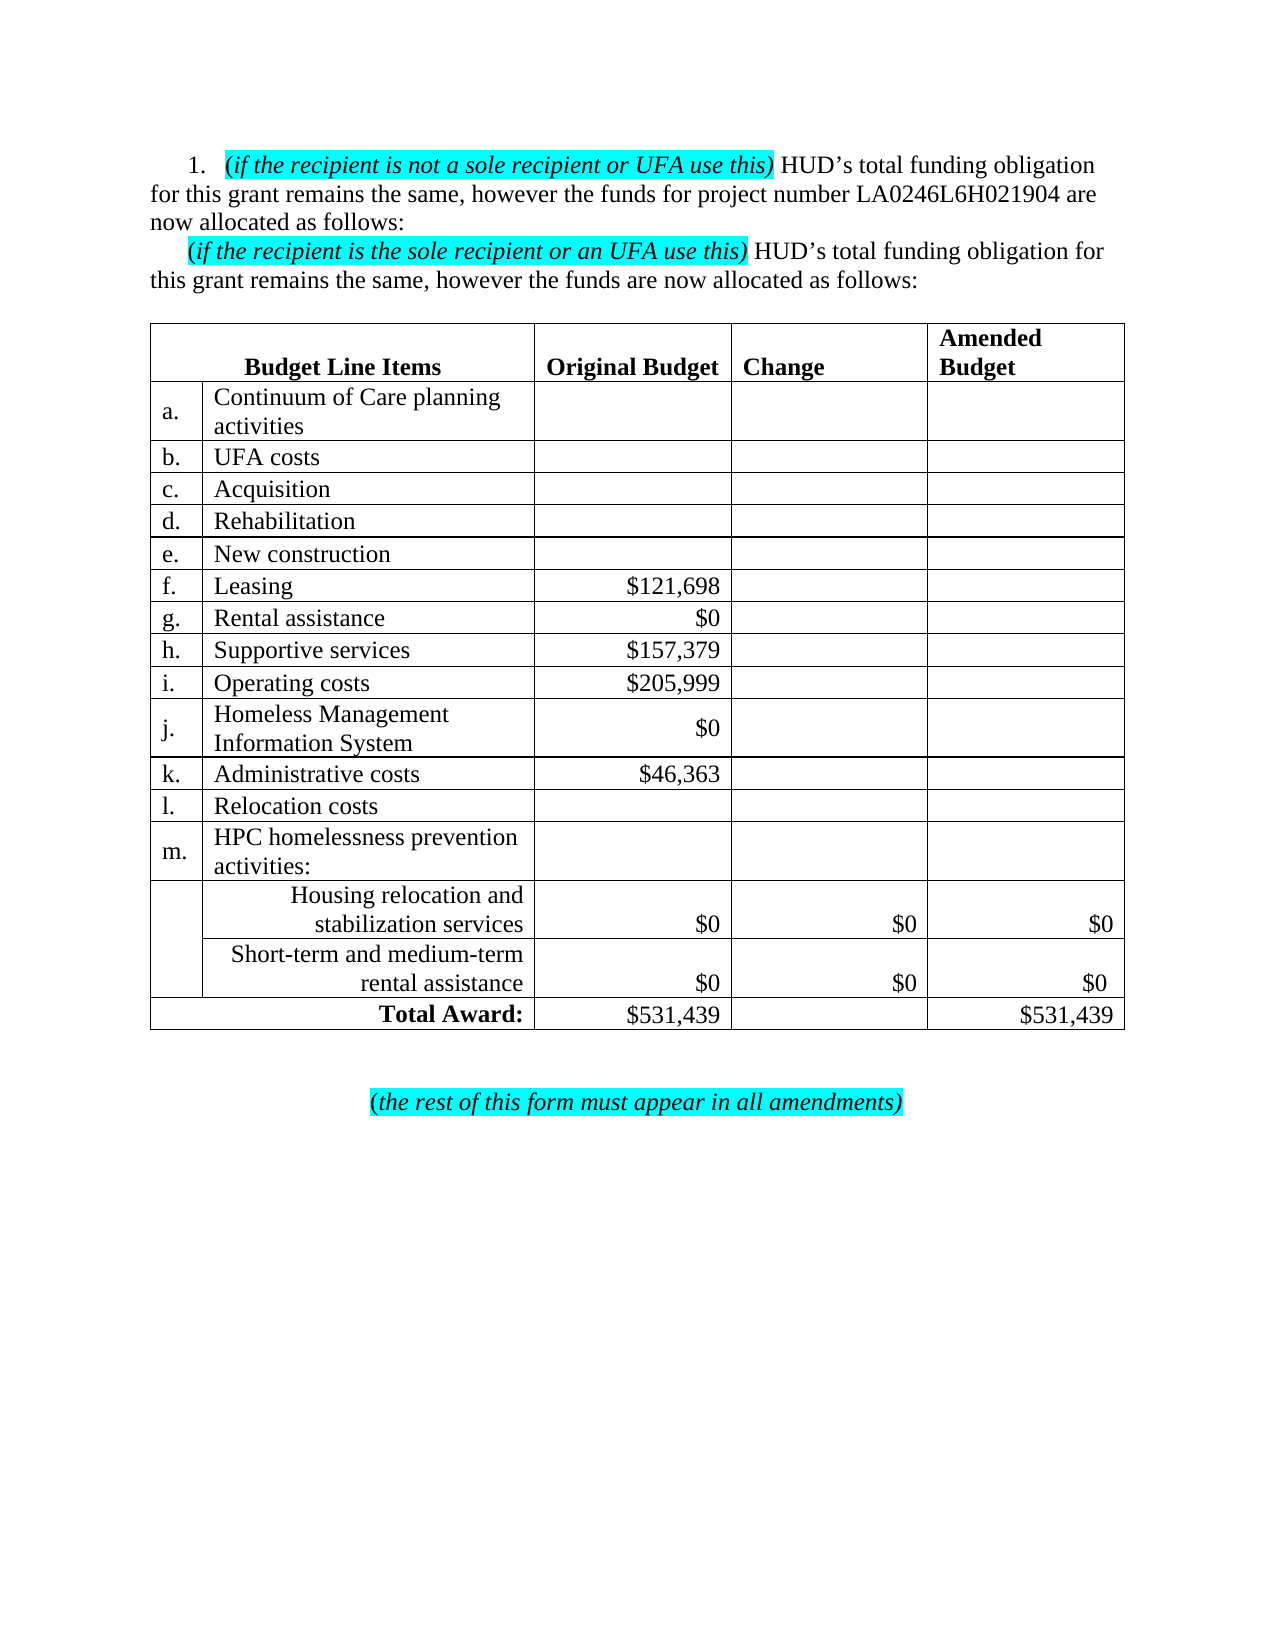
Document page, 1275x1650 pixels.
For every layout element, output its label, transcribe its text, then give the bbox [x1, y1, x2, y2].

table_cell f. [151, 570, 202, 601]
table_cell Relocation costs [203, 790, 534, 821]
table_header Budget Line Items [151, 324, 534, 381]
table_cell [732, 822, 927, 879]
table_cell [732, 602, 927, 633]
table_header Original Budget [535, 324, 731, 381]
table_cell l. [151, 790, 202, 821]
table_cell e. [151, 538, 202, 569]
text (the rest of this form must appear in all amendments) [150, 1087, 1125, 1116]
table_cell $0 [928, 881, 1124, 938]
table_cell [732, 473, 927, 504]
table_cell $0 [535, 881, 731, 938]
table_cell Housing relocation and stabilization services [203, 881, 534, 938]
table_cell [928, 570, 1124, 601]
table_cell [928, 441, 1124, 472]
table_cell [535, 505, 731, 536]
table_cell $0 [928, 939, 1124, 997]
table_cell a. [151, 382, 202, 439]
table_cell Continuum of Care planning activities [203, 382, 534, 439]
table_cell [928, 699, 1124, 756]
table_cell [928, 473, 1124, 504]
table_cell d. [151, 505, 202, 536]
table_cell [928, 822, 1124, 879]
table_cell [928, 758, 1124, 789]
table_cell [732, 505, 927, 536]
table_header Change [732, 324, 927, 381]
table_cell [928, 602, 1124, 633]
table_cell [928, 667, 1124, 698]
table_cell $0 [732, 939, 927, 997]
table_cell $0 [732, 881, 927, 938]
table_cell $531,439 [535, 998, 731, 1029]
table_cell [535, 790, 731, 821]
table_cell [732, 790, 927, 821]
table_cell c. [151, 473, 202, 504]
table_cell Operating costs [203, 667, 534, 698]
table_cell k. [151, 758, 202, 789]
table_cell [928, 634, 1124, 666]
table_cell m. [151, 822, 202, 879]
table_cell [732, 382, 927, 439]
table_cell g. [151, 602, 202, 633]
table_cell $205,999 [535, 667, 731, 698]
table_cell $531,439 [928, 998, 1124, 1029]
table_cell [732, 667, 927, 698]
table_cell $46,363 [535, 758, 731, 789]
table_cell Short-term and medium-term rental assistance [203, 939, 534, 997]
table_cell HPC homelessness prevention activities: [203, 822, 534, 879]
table_cell [732, 998, 927, 1029]
table_header Amended Budget [928, 324, 1124, 381]
table_cell [928, 790, 1124, 821]
table_cell Supportive services [203, 634, 534, 666]
table_cell Total Award: [151, 998, 534, 1029]
text 1. (if the recipient is not a sole recipient or UFA use this) HUD’s total funding obligation for this grant remains the same, however the funds for project number LA0246L6H021904 are now allocated as follows: [150, 150, 1125, 236]
table_cell [535, 473, 731, 504]
table_cell [535, 441, 731, 472]
table_cell Rehabilitation [203, 505, 534, 536]
table_cell $0 [535, 939, 731, 997]
table_cell $157,379 [535, 634, 731, 666]
table_cell [535, 822, 731, 879]
table_cell Rental assistance [203, 602, 534, 633]
table_cell [928, 538, 1124, 569]
table_cell $121,698 [535, 570, 731, 601]
table_cell [732, 538, 927, 569]
table_cell [535, 538, 731, 569]
table_cell i. [151, 667, 202, 698]
text (if the recipient is the sole recipient or an UFA use this) HUD’s total funding obligation for this grant remains the same, however the funds are now allocated as follows: [150, 236, 1125, 294]
table_cell $0 [535, 699, 731, 756]
table_cell j. [151, 699, 202, 756]
table_cell [732, 758, 927, 789]
table_cell [732, 634, 927, 666]
table_cell [151, 881, 202, 997]
table_cell [732, 441, 927, 472]
table_cell Administrative costs [203, 758, 534, 789]
table_cell $0 [535, 602, 731, 633]
table_cell h. [151, 634, 202, 666]
table_cell Leasing [203, 570, 534, 601]
table_cell [928, 382, 1124, 439]
table_cell b. [151, 441, 202, 472]
table_cell [732, 699, 927, 756]
table_cell [535, 382, 731, 439]
table_cell UFA costs [203, 441, 534, 472]
table_cell New construction [203, 538, 534, 569]
table_cell Homeless Management Information System [203, 699, 534, 756]
table_cell [732, 570, 927, 601]
table_cell [928, 505, 1124, 536]
table_cell Acquisition [203, 473, 534, 504]
